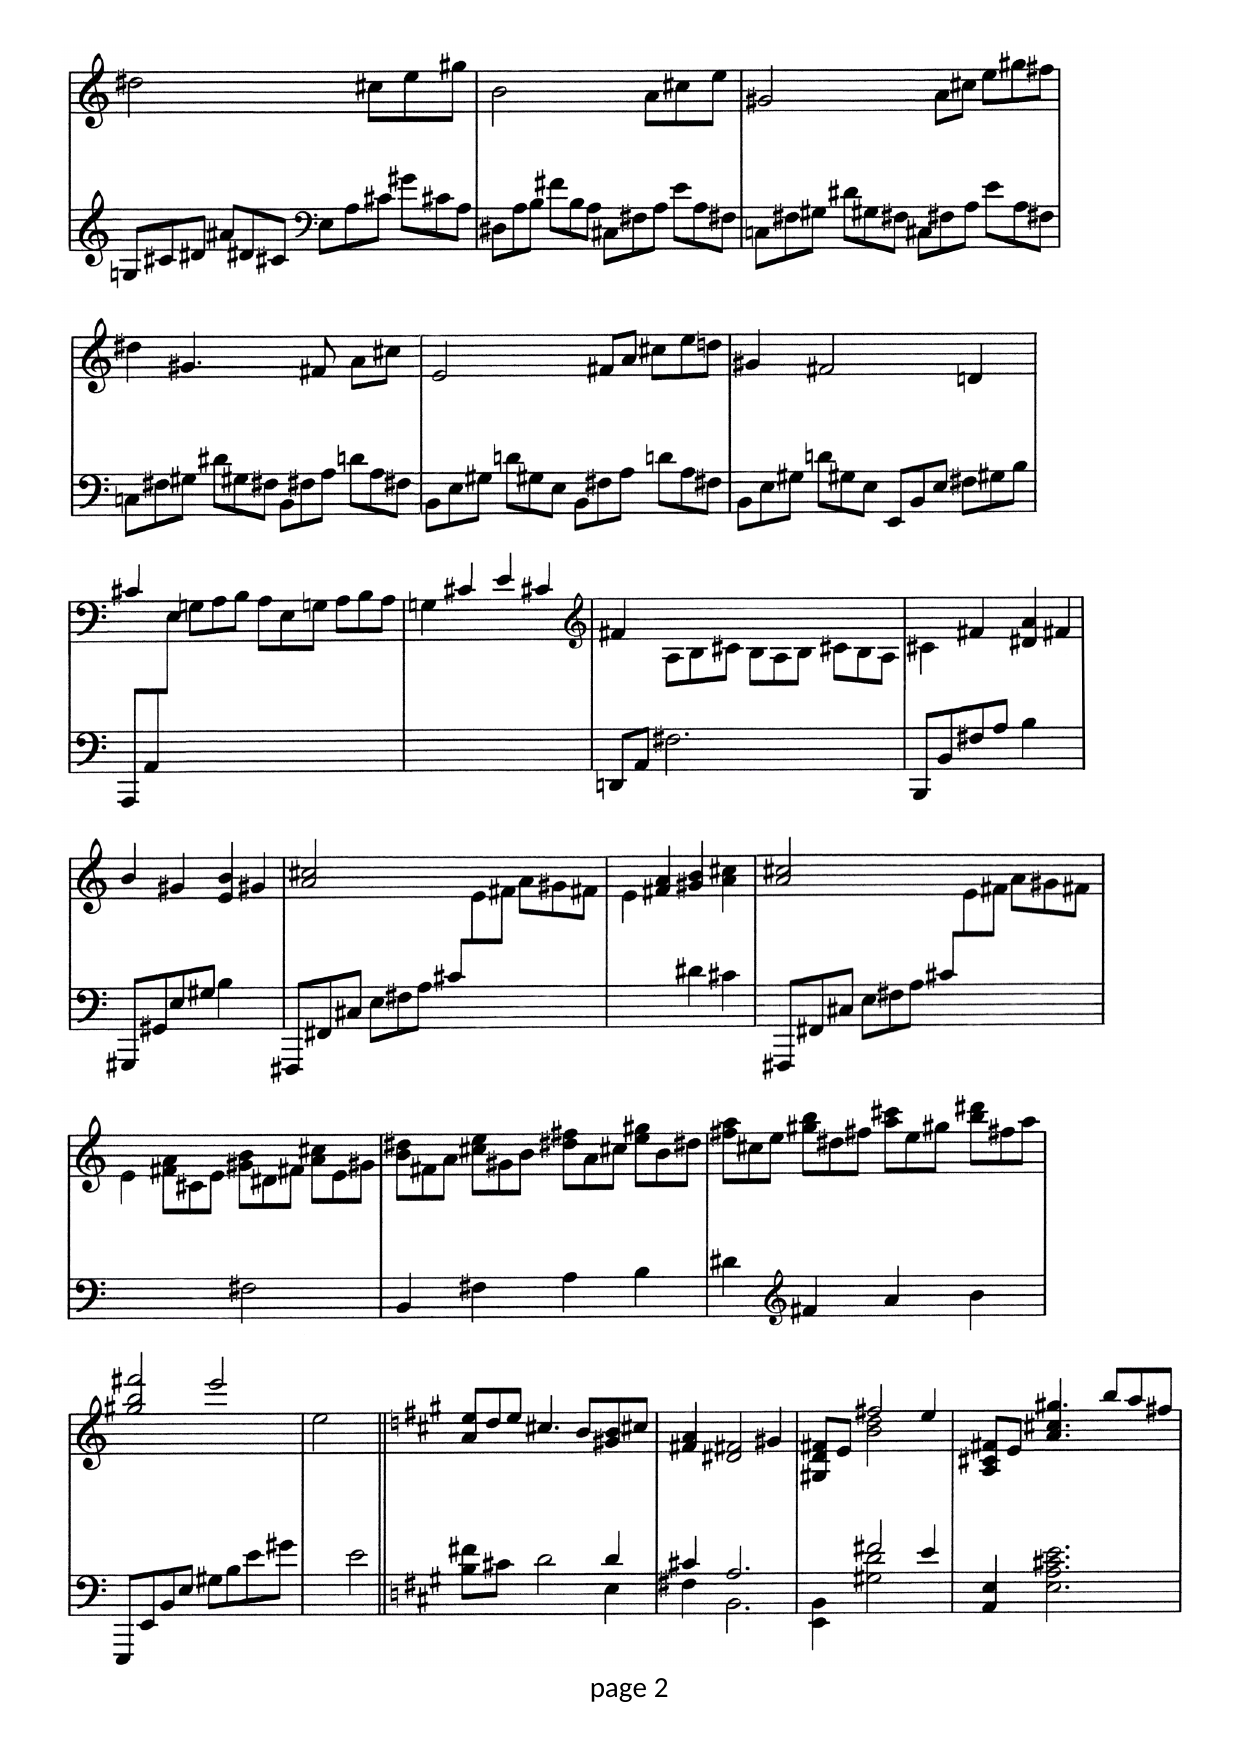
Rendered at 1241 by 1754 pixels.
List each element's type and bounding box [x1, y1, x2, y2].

picture [61, 44, 1192, 1667]
